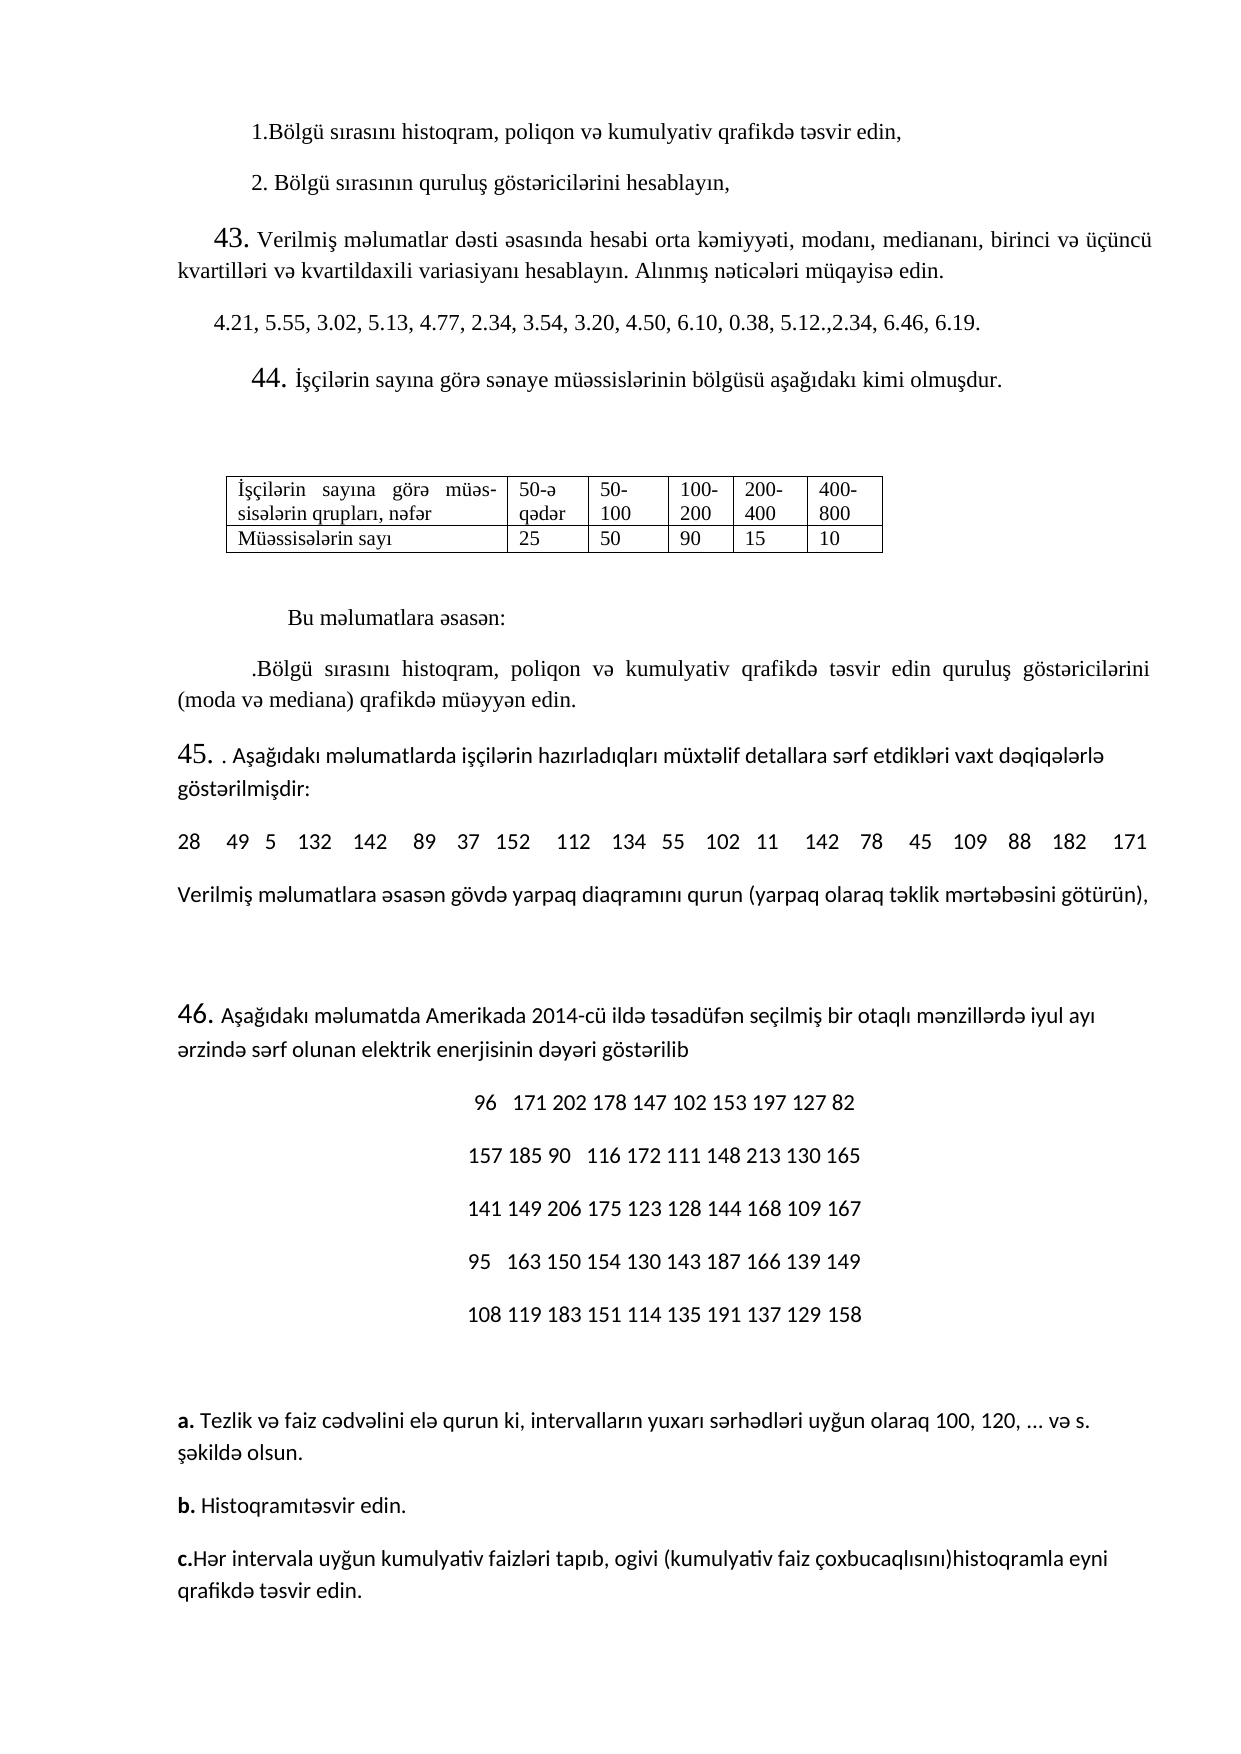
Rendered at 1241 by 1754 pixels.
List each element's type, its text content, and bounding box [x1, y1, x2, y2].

text 108 119 183 151 114 135 191 137 129 158 [177, 1300, 1152, 1328]
text 1.Bölgü sırasını histoqram, poliqon və kumulyativ qrafikdə təsvir edin, [177, 118, 1152, 144]
text Bu məlumatlara əsasən: [251, 604, 1152, 631]
text 157 185 90 116 172 111 148 213 130 165 [177, 1141, 1152, 1169]
text 2. Bölgü sırasının quruluş göstəricilərini hesablayın, [177, 169, 1152, 196]
text 45. . Aşağıdakı məlumatlarda işçilərin hazırladıqları müxtəlif detallara sərf etdikləri vaxt dəqiqələrlə göstərilmişdir: [177, 737, 1152, 802]
text b. Histoqramıtəsvir edin. [177, 1491, 1152, 1519]
text Verilmiş məlumatlara əsasən gövdə yarpaq diaqramını qurun (yarpaq olaraq təklik mərtəbəsini götürün), [177, 880, 1152, 908]
table_cell 90 [669, 526, 733, 552]
text 43. Verilmiş məlumatlar dəsti əsasında hesabi orta kəmiyyəti, modanı, mediananı, birinci və üçüncü kvartilləri və kvartildaxili variasiyanı hesablayın. Alınmış nəticələri müqayisə edin. [177, 220, 1152, 284]
table_header 50-ə qədər [508, 477, 588, 525]
table_cell 25 [508, 526, 588, 552]
table_cell Müəssisələrin sayı [227, 526, 507, 552]
text c.Hər intervala uyğun kumulyativ faizləri tapıb, ogivi (kumulyativ faiz çoxbucaqlısını)histoqramla eyni qrafikdə təsvir edin. [177, 1544, 1152, 1604]
text a. Tezlik və faiz cədvəlini elə qurun ki, intervalların yuxarı sərhədləri uyğun olaraq 100, 120, ... və s. şəkildə olsun. [177, 1406, 1152, 1466]
text 96 171 202 178 147 102 153 197 127 82 [177, 1088, 1152, 1116]
table_header 100-200 [669, 477, 733, 525]
table_header İşçilərin sayına görə müəssisələrin qrupları, nəfər [227, 477, 507, 525]
table_header 200-400 [734, 477, 807, 525]
text 44. İşçilərin sayına görə sənaye müəssislərinin bölgüsü aşağıdakı kimi olmuşdur. [215, 360, 1152, 393]
table_header 400-800 [808, 477, 882, 525]
table_cell 50 [589, 526, 668, 552]
text 28 49 5 132 142 89 37 152 112 134 55 102 11 142 78 45 109 88 182 171 [177, 827, 1152, 855]
table_cell 10 [808, 526, 882, 552]
text 46. Aşağıdakı məlumatda Amerikada 2014-cü ildə təsadüfən seçilmiş bir otaqlı mənzillərdə iyul ayı ərzində sərf olunan elektrik enerjisinin dəyəri göstərilib [177, 995, 1152, 1063]
text .Bölgü sırasını histoqram, poliqon və kumulyativ qrafikdə təsvir edin quruluş göstəricilərini (moda və mediana) qrafikdə müəyyən edin. [177, 655, 1152, 712]
table_header 50-100 [589, 477, 668, 525]
text 141 149 206 175 123 128 144 168 109 167 [177, 1194, 1152, 1222]
text 4.21, 5.55, 3.02, 5.13, 4.77, 2.34, 3.54, 3.20, 4.50, 6.10, 0.38, 5.12.,2.34, 6.46, 6.19. [177, 309, 1152, 335]
table_cell 15 [734, 526, 807, 552]
text 95 163 150 154 130 143 187 166 139 149 [177, 1247, 1152, 1275]
